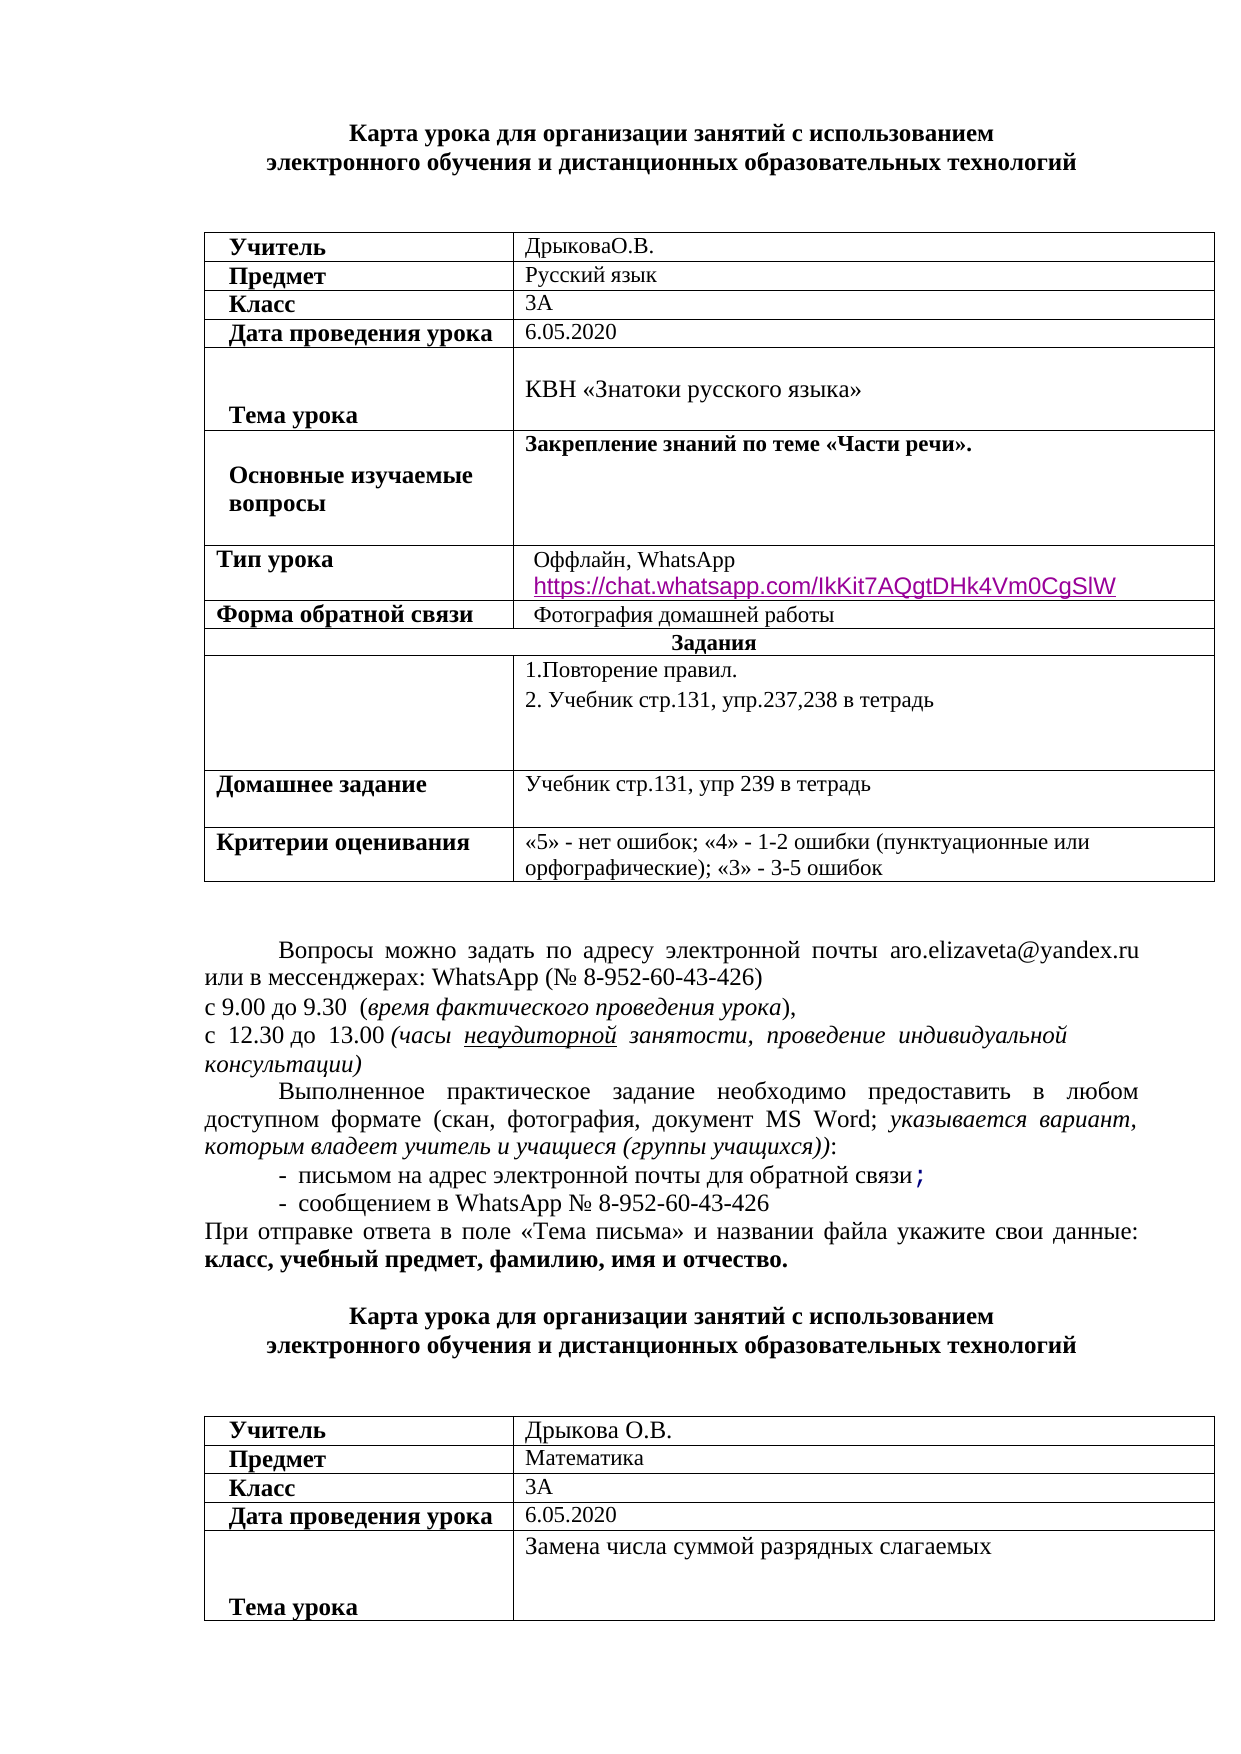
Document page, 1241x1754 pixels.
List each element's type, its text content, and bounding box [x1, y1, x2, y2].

table_cell «5» - нет ошибок; «4» - 1-2 ошибки (пунктуационные или орфографические); «3» - 3-5 ошибок [514, 828, 1214, 881]
table_cell Класс [205, 1474, 513, 1502]
text Карта урока для организации занятий с использованием [177, 1301, 1166, 1330]
text с 9.00 до 9.30 (время фактического проведения урока), [204, 992, 1152, 1021]
text электронного обучения и дистанционных образовательных технологий [177, 1330, 1166, 1359]
table_cell КВН «Знатоки русского языка» [514, 348, 1214, 429]
table_header ДрыковаО.В. [514, 233, 1214, 261]
text При отправке ответа в поле «Тема письма» и названии файла укажите свои данные: класс, учебный предмет, фамилию, имя и отчество. [204, 1218, 1139, 1273]
table_cell Замена числа суммой разрядных слагаемых [514, 1531, 1214, 1620]
table_cell Домашнее задание [205, 771, 513, 827]
table_cell Фотография домашней работы [514, 601, 1214, 628]
table_cell Дата проведения урока [205, 320, 513, 347]
list сообщением в WhatsApp № 8-952-60-43-426 [278, 1189, 1152, 1217]
text консультации) [204, 1049, 1152, 1078]
table_cell Русский язык [514, 262, 1214, 290]
table_cell Дата проведения урока [205, 1503, 513, 1530]
table_cell Класс [205, 291, 513, 318]
table_cell 6.05.2020 [514, 320, 1214, 347]
table_cell Тип урока [205, 546, 513, 599]
table_cell Тема урока [205, 1531, 513, 1620]
table_header Учитель [205, 1417, 513, 1444]
text Карта урока для организации занятий с использованием [177, 118, 1166, 147]
table_cell 1.Повторение правил. 2. Учебник стр.131, упр.237,238 в тетрадь [514, 656, 1214, 769]
table_cell Оффлайн, WhatsApp https://chat.whatsapp.com/IkKit7AQgtDHk4Vm0CgSlW [514, 546, 1214, 599]
table_cell Задания [205, 629, 1214, 655]
table_cell Тема урока [205, 348, 513, 429]
table_cell Закрепление знаний по теме «Части речи». [514, 431, 1214, 544]
table_cell 6.05.2020 [514, 1503, 1214, 1530]
table_cell Критерии оценивания [205, 828, 513, 881]
table_header Дрыкова О.В. [514, 1417, 1214, 1444]
table_cell [205, 656, 513, 769]
table_cell 3А [514, 291, 1214, 318]
text электронного обучения и дистанционных образовательных технологий [177, 147, 1166, 176]
text с 12.30 до 13.00 (часы неаудиторной занятости, проведение индивидуальной [204, 1021, 1152, 1049]
table_cell 3А [514, 1474, 1214, 1502]
text Вопросы можно задать по адресу электронной почты aro.elizaveta@yandex.ru или в мессенджерах: WhatsApp (№ 8-952-60-43-426) [204, 936, 1139, 991]
table_cell Предмет [205, 262, 513, 290]
table_cell Учебник стр.131, упр 239 в тетрадь [514, 771, 1214, 827]
table_cell Предмет [205, 1446, 513, 1473]
table_cell Форма обратной связи [205, 601, 513, 628]
table_cell Основные изучаемые вопросы [205, 431, 513, 544]
table_header Учитель [205, 233, 513, 261]
text Выполненное практическое задание необходимо предоставить в любом доступном формате (скан, фотография, документ MS Word; указывается вариант, которым владеет учитель и учащиеся (группы учащихся)): [204, 1078, 1139, 1160]
table_cell Математика [514, 1446, 1214, 1473]
list письмом на адрес электронной почты для обратной связи; [278, 1160, 1152, 1189]
